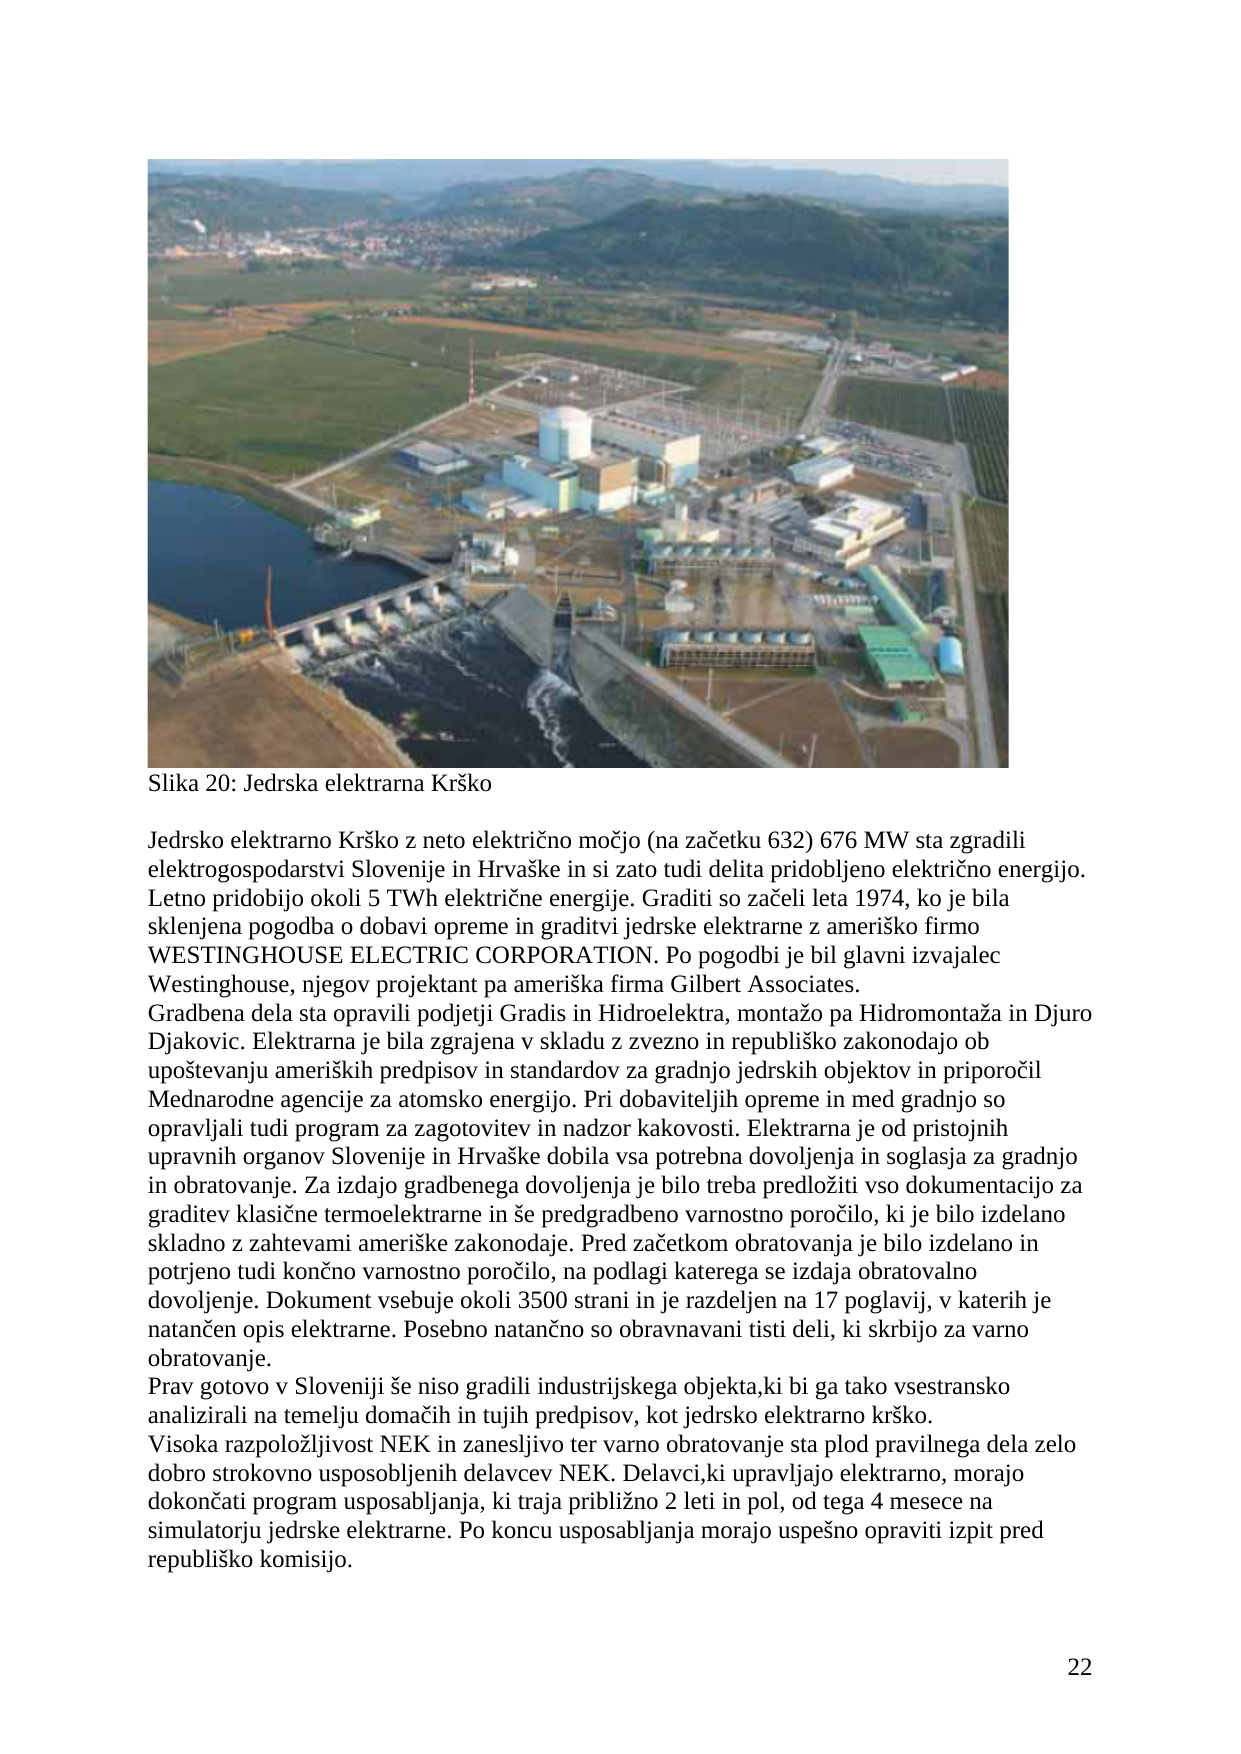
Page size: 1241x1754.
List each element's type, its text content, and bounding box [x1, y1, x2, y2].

text Prav gotovo v Sloveniji še niso gradili industrijskega objekta,ki bi ga tako vsestransko analizirali na temelju domačih in tujih predpisov, kot jedrsko elektrarno krško. [148, 1371, 1093, 1429]
text Slika 20: Jedrska elektrarna Krško [148, 768, 1093, 796]
text Visoka razpoložljivost NEK in zanesljivo ter varno obratovanje sta plod pravilnega dela zelo dobro strokovno usposobljenih delavcev NEK. Delavci,ki upravljajo elektrarno, morajo dokončati program usposabljanja, ki traja približno 2 leti in pol, od tega 4 mesece na simulatorju jedrske elektrarne. Po koncu usposabljanja morajo uspešno opraviti izpit pred republiško komisijo. [148, 1429, 1093, 1573]
text Jedrsko elektrarno Krško z neto električno močjo (na začetku 632) 676 MW sta zgradili elektrogospodarstvi Slovenije in Hrvaške in si zato tudi delita pridobljeno električno energijo. Letno pridobijo okoli 5 TWh električne energije. Graditi so začeli leta 1974, ko je bila sklenjena pogodba o dobavi opreme in graditvi jedrske elektrarne z ameriško firmo WESTINGHOUSE ELECTRIC CORPORATION. Po pogodbi je bil glavni izvajalec Westinghouse, njegov projektant pa ameriška firma Gilbert Associates. [148, 825, 1093, 998]
text Gradbena dela sta opravili podjetji Gradis in Hidroelektra, montažo pa Hidromontaža in Djuro Djakovic. Elektrarna je bila zgrajena v skladu z zvezno in republiško zakonodajo ob upoštevanju ameriških predpisov in standardov za gradnjo jedrskih objektov in priporočil Mednarodne agencije za atomsko energijo. Pri dobaviteljih opreme in med gradnjo so opravljali tudi program za zagotovitev in nadzor kakovosti. Elektrarna je od pristojnih upravnih organov Slovenije in Hrvaške dobila vsa potrebna dovoljenja in soglasja za gradnjo in obratovanje. Za izdajo gradbenega dovoljenja je bilo treba predložiti vso dokumentacijo za graditev klasične termoelektrarne in še predgradbeno varnostno poročilo, ki je bilo izdelano skladno z zahtevami ameriške zakonodaje. Pred začetkom obratovanja je bilo izdelano in potrjeno tudi končno varnostno poročilo, na podlagi katerega se izdaja obratovalno dovoljenje. Dokument vsebuje okoli 3500 strani in je razdeljen na 17 poglavij, v katerih je natančen opis elektrarne. Posebno natančno so obravnavani tisti deli, ki skrbijo za varno obratovanje. [148, 998, 1093, 1371]
